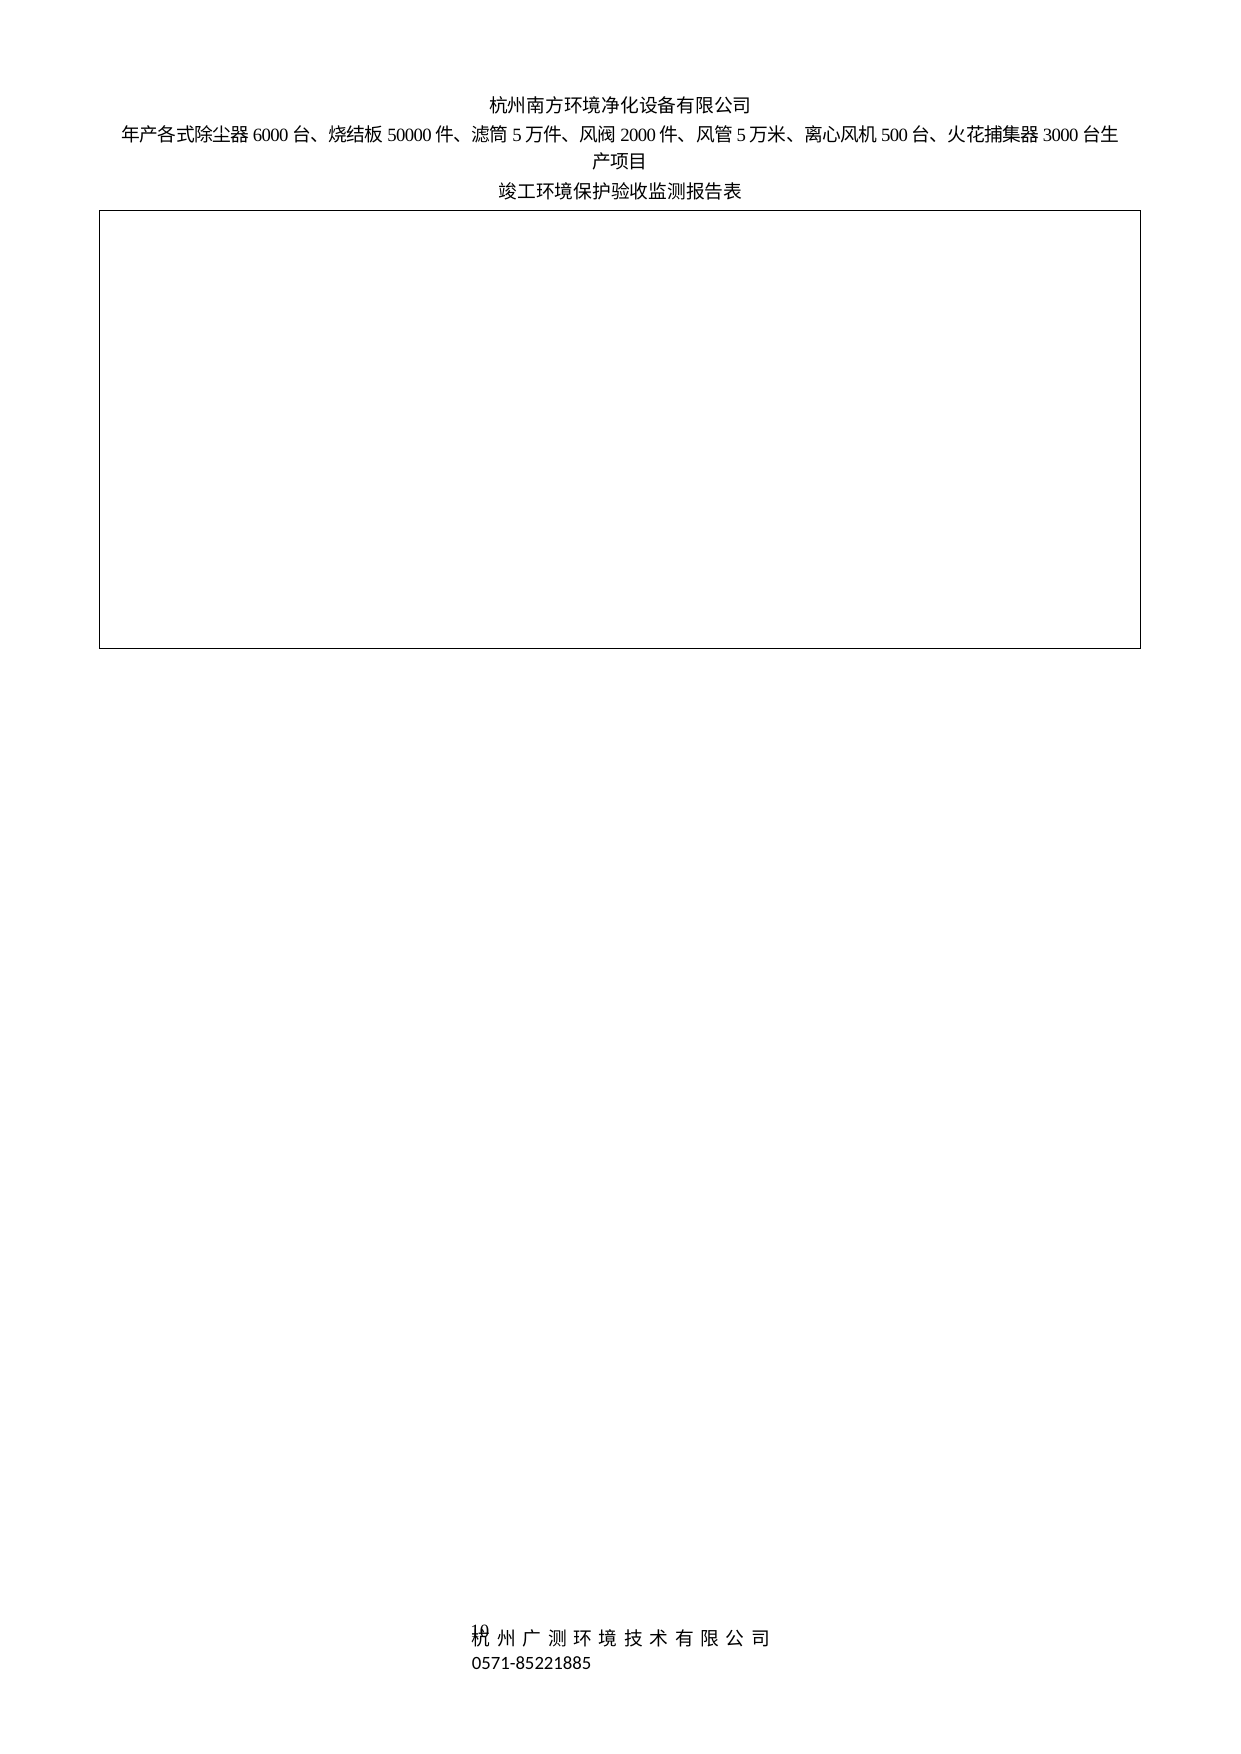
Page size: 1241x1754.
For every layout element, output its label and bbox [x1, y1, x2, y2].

table_header [100, 211, 1140, 648]
